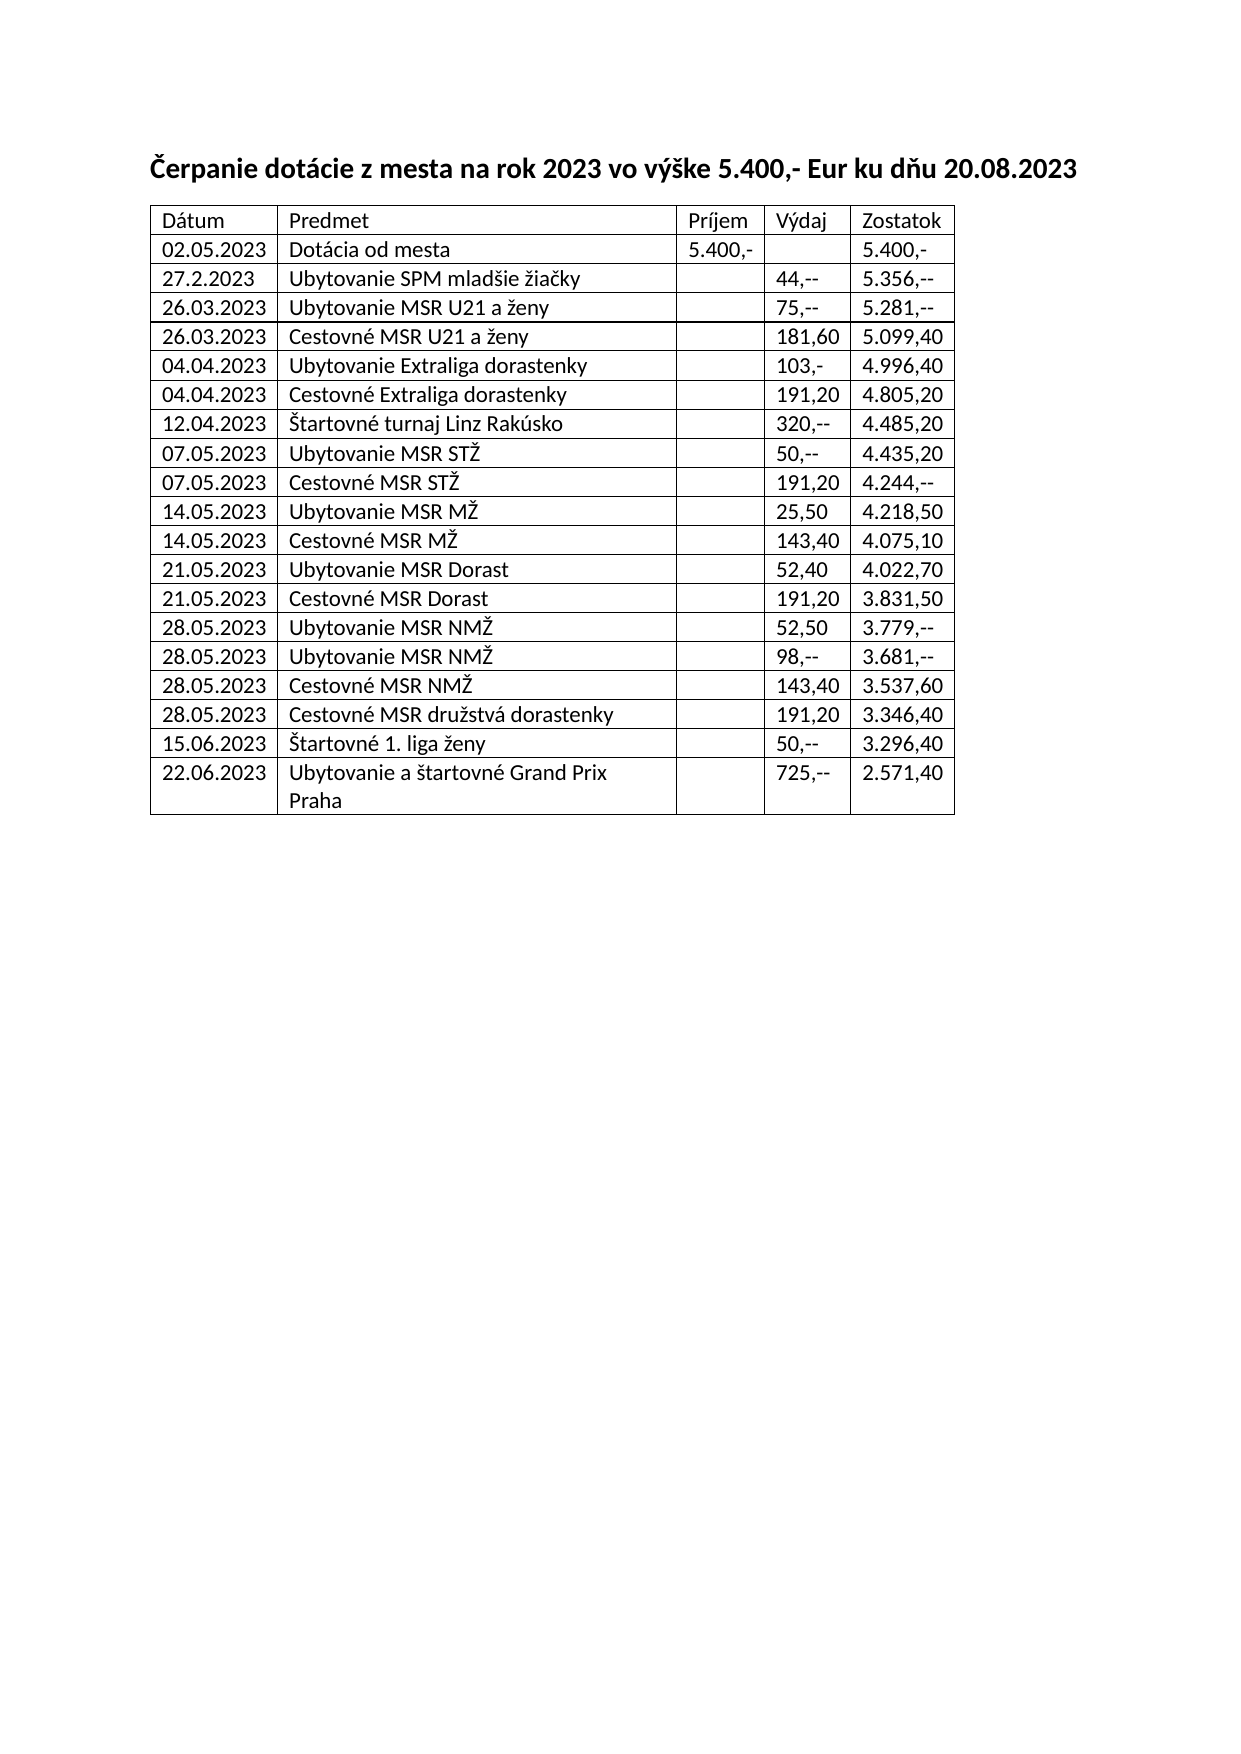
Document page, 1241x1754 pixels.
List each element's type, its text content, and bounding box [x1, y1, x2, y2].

table_cell [677, 293, 764, 321]
table_cell 28.05.2023 [151, 642, 277, 670]
table_cell [765, 235, 850, 263]
table_cell 28.05.2023 [151, 613, 277, 641]
table_cell [677, 264, 764, 292]
table_cell 143,40 [765, 671, 850, 699]
table_cell [677, 555, 764, 583]
table_cell 27.2.2023 [151, 264, 277, 292]
table_cell 52,40 [765, 555, 850, 583]
table_cell 191,20 [765, 381, 850, 408]
table_cell 3.831,50 [851, 584, 954, 612]
table_cell 4.485,20 [851, 410, 954, 438]
table_cell 191,20 [765, 584, 850, 612]
table_cell Ubytovanie a štartovné Grand Prix Praha [278, 758, 676, 814]
table_cell [677, 410, 764, 438]
table_cell 4.996,40 [851, 351, 954, 379]
table_cell 3.779,-- [851, 613, 954, 641]
table_cell 28.05.2023 [151, 700, 277, 728]
table_cell 50,-- [765, 439, 850, 467]
table_cell Ubytovanie MSR STŽ [278, 439, 676, 467]
table_cell [677, 468, 764, 496]
table_cell [677, 351, 764, 379]
table_cell 07.05.2023 [151, 439, 277, 467]
table_cell Ubytovanie MSR U21 a ženy [278, 293, 676, 321]
table_cell Ubytovanie MSR NMŽ [278, 642, 676, 670]
table_cell 22.06.2023 [151, 758, 277, 814]
table_cell Ubytovanie Extraliga dorastenky [278, 351, 676, 379]
table_cell [677, 613, 764, 641]
table_cell 5.281,-- [851, 293, 954, 321]
table_cell [677, 758, 764, 814]
table_cell 50,-- [765, 729, 850, 757]
table_cell Ubytovanie SPM mladšie žiačky [278, 264, 676, 292]
table_cell [677, 729, 764, 757]
table_cell 4.805,20 [851, 381, 954, 408]
table_cell 4.435,20 [851, 439, 954, 467]
table_cell [677, 323, 764, 350]
table_cell [677, 671, 764, 699]
table_cell 04.04.2023 [151, 351, 277, 379]
table_cell 28.05.2023 [151, 671, 277, 699]
table_cell Štartovné turnaj Linz Rakúsko [278, 410, 676, 438]
table_cell 4.218,50 [851, 497, 954, 525]
table_cell 26.03.2023 [151, 323, 277, 350]
table_cell 44,-- [765, 264, 850, 292]
table_cell Ubytovanie MSR NMŽ [278, 613, 676, 641]
table_cell [677, 381, 764, 408]
table_cell Cestovné MSR NMŽ [278, 671, 676, 699]
table_cell [677, 497, 764, 525]
table_cell 5.099,40 [851, 323, 954, 350]
table_cell Cestovné Extraliga dorastenky [278, 381, 676, 408]
table_cell 07.05.2023 [151, 468, 277, 496]
table_cell 5.400,- [851, 235, 954, 263]
table_cell 25,50 [765, 497, 850, 525]
table_header Dátum [151, 206, 277, 234]
text Čerpanie dotácie z mesta na rok 2023 vo výške 5.400,- Eur ku dňu 20.08.2023 [150, 150, 1090, 186]
table_cell 143,40 [765, 526, 850, 554]
table_cell 26.03.2023 [151, 293, 277, 321]
table_cell Dotácia od mesta [278, 235, 676, 263]
table_cell 98,-- [765, 642, 850, 670]
table_cell 21.05.2023 [151, 584, 277, 612]
table_cell 4.022,70 [851, 555, 954, 583]
table_cell Cestovné MSR MŽ [278, 526, 676, 554]
table_header Predmet [278, 206, 676, 234]
table_cell 320,-- [765, 410, 850, 438]
table_header Zostatok [851, 206, 954, 234]
table_cell 2.571,40 [851, 758, 954, 814]
table_cell 5.400,- [677, 235, 764, 263]
table_cell 191,20 [765, 700, 850, 728]
table_cell 103,- [765, 351, 850, 379]
table_cell 12.04.2023 [151, 410, 277, 438]
table_cell Cestovné MSR STŽ [278, 468, 676, 496]
table_cell [677, 526, 764, 554]
table_cell 75,-- [765, 293, 850, 321]
table_cell [677, 642, 764, 670]
table_cell 02.05.2023 [151, 235, 277, 263]
table_cell 3.537,60 [851, 671, 954, 699]
table_cell 14.05.2023 [151, 526, 277, 554]
table_cell 725,-- [765, 758, 850, 814]
table_cell Ubytovanie MSR Dorast [278, 555, 676, 583]
table_cell 4.244,-- [851, 468, 954, 496]
table_cell 191,20 [765, 468, 850, 496]
table_cell 15.06.2023 [151, 729, 277, 757]
table_cell 5.356,-- [851, 264, 954, 292]
table_cell 21.05.2023 [151, 555, 277, 583]
table_cell 3.296,40 [851, 729, 954, 757]
table_cell 4.075,10 [851, 526, 954, 554]
table_cell 3.681,-- [851, 642, 954, 670]
table_cell 04.04.2023 [151, 381, 277, 408]
table_cell Cestovné MSR družstvá dorastenky [278, 700, 676, 728]
table_cell [677, 584, 764, 612]
table_cell 14.05.2023 [151, 497, 277, 525]
table_cell Štartovné 1. liga ženy [278, 729, 676, 757]
table_cell [677, 439, 764, 467]
table_cell Ubytovanie MSR MŽ [278, 497, 676, 525]
table_header Príjem [677, 206, 764, 234]
table_cell 3.346,40 [851, 700, 954, 728]
table_header Výdaj [765, 206, 850, 234]
table_cell Cestovné MSR Dorast [278, 584, 676, 612]
table_cell [677, 700, 764, 728]
table_cell 181,60 [765, 323, 850, 350]
table_cell 52,50 [765, 613, 850, 641]
table_cell Cestovné MSR U21 a ženy [278, 323, 676, 350]
